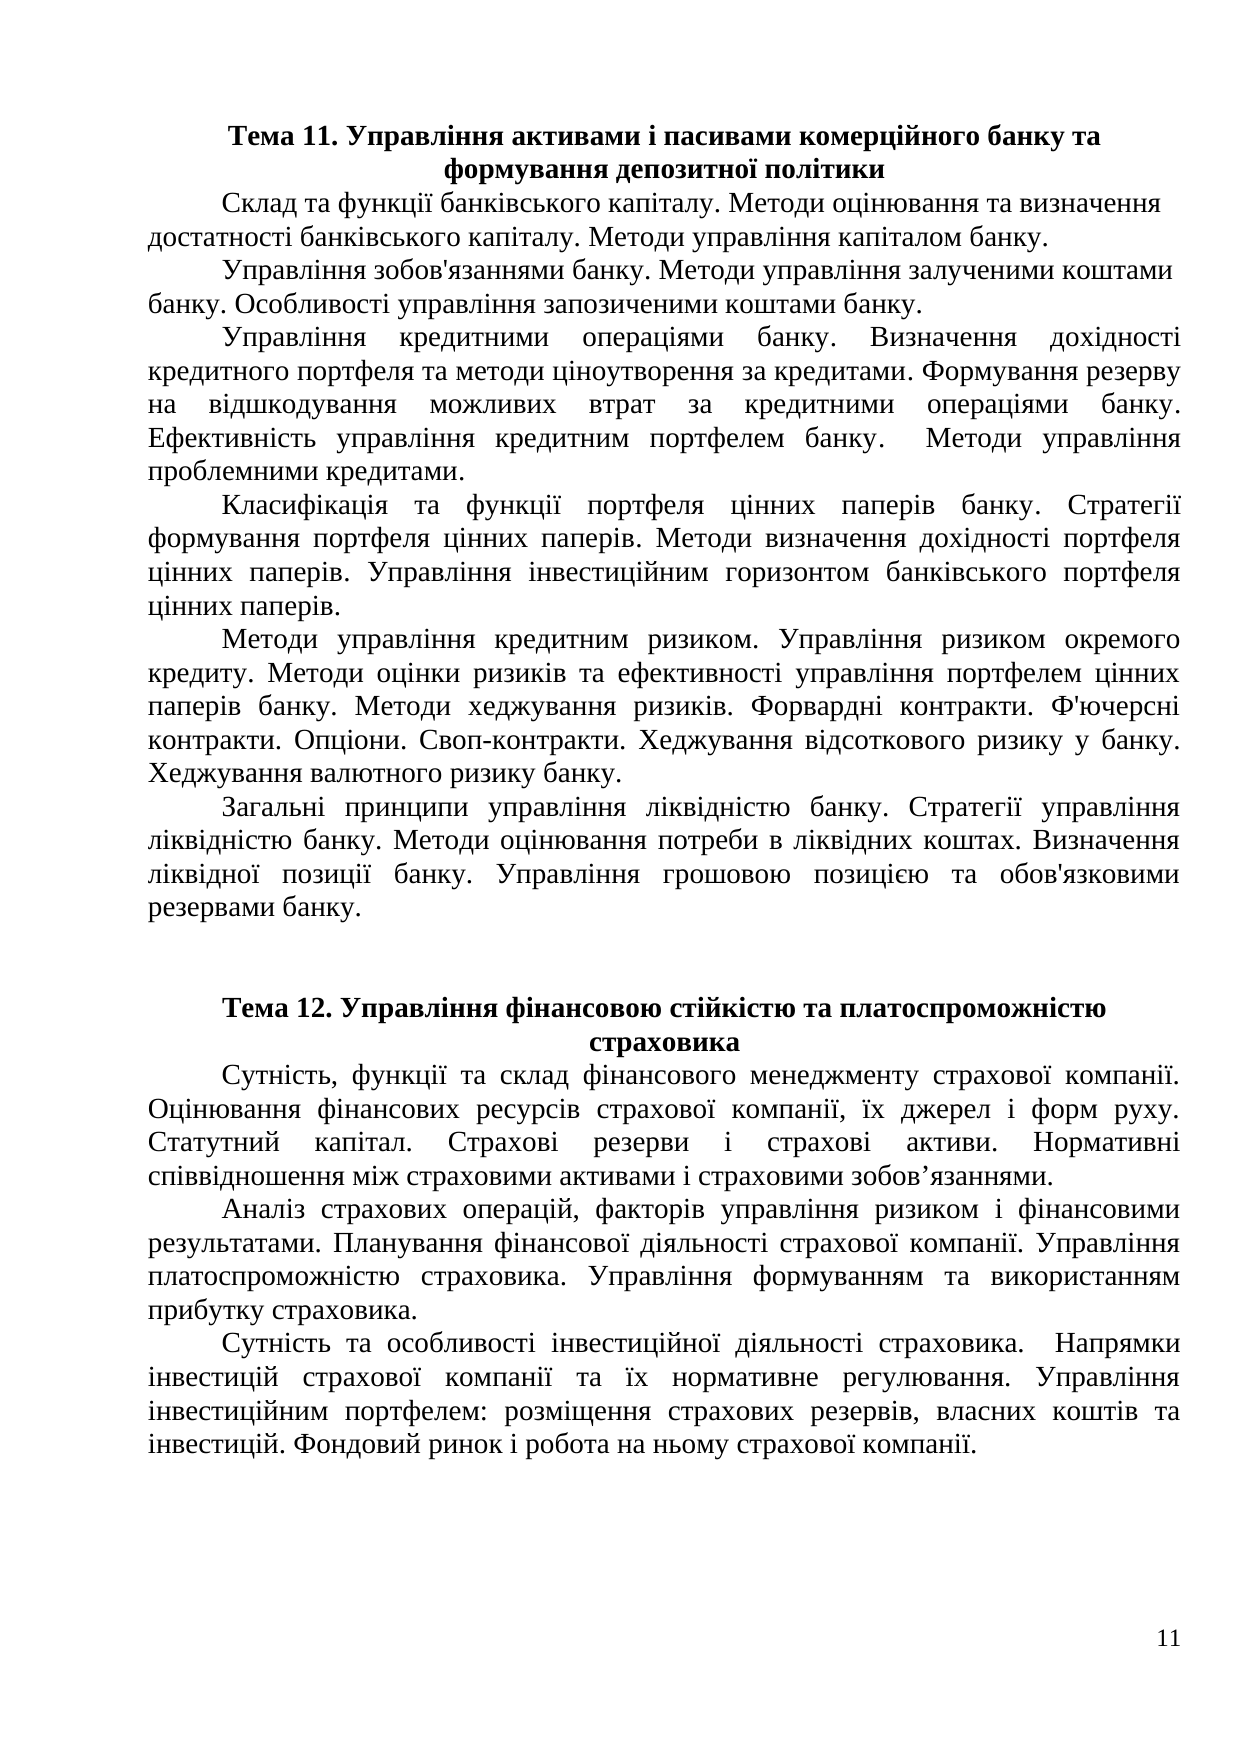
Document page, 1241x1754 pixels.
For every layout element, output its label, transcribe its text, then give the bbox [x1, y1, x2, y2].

text Сутність та особливості інвестиційної діяльності страховика. Напрямки інвестицій страхової компанії та їх нормативне регулювання. Управління інвестиційним портфелем: розміщення страхових резервів, власних коштів та інвестицій. Фондовий ринок і робота на ньому страхової компанії. [148, 1326, 1181, 1460]
text Методи управління кредитним ризиком. Управління ризиком окремого кредиту. Методи оцінки ризиків та ефективності управління портфелем цінних паперів банку. Методи хеджування ризиків. Форвардні контракти. Ф'ючерсні контракти. Опціони. Своп-контракти. Хеджування відсоткового ризику у банку. Хеджування валютного ризику банку. [148, 621, 1181, 789]
text Тема 11. Управління активами і пасивами комерційного банку та формування депозитної політики [148, 118, 1181, 185]
text Склад та функції банківського капіталу. Методи оцінювання та визначення достатності банківського капіталу. Методи управління капіталом банку. Управління зобов'язаннями банку. Методи управління залученими коштами банку. Особливості управління запозиченими коштами банку. [148, 185, 1181, 319]
text Управління кредитними операціями банку. Визначення дохідності кредитного портфеля та методи ціноутворення за кредитами. Формування резерву на відшкодування можливих втрат за кредитними операціями банку. Ефективність управління кредитним портфелем банку. Методи управління проблемними кредитами. [148, 319, 1181, 487]
text Класифікація та функції портфеля цінних паперів банку. Стратегії формування портфеля цінних паперів. Методи визначення дохідності портфеля цінних паперів. Управління інвестиційним горизонтом банківського портфеля цінних паперів. [148, 487, 1181, 621]
text Тема 12. Управління фінансовою стійкістю та платоспроможністю страховика [148, 990, 1181, 1057]
text Загальні принципи управління ліквідністю банку. Стратегії управління ліквідністю банку. Методи оцінювання потреби в ліквідних коштах. Визначення ліквідної позиції банку. Управління грошовою позицією та обов'язковими резервами банку. [148, 789, 1181, 923]
text Аналіз страхових операцій, факторів управління ризиком і фінансовими результатами. Планування фінансової діяльності страхової компанії. Управління платоспроможністю страховика. Управління формуванням та використанням прибутку страховика. [148, 1191, 1181, 1326]
text Сутність, функції та склад фінансового менеджменту страхової компанії. Оцінювання фінансових ресурсів страхової компанії, їх джерел і форм руху. Статутний капітал. Страхові резерви і страхові активи. Нормативні співвідношення між страховими активами і страховими зобов’язаннями. [148, 1057, 1181, 1191]
